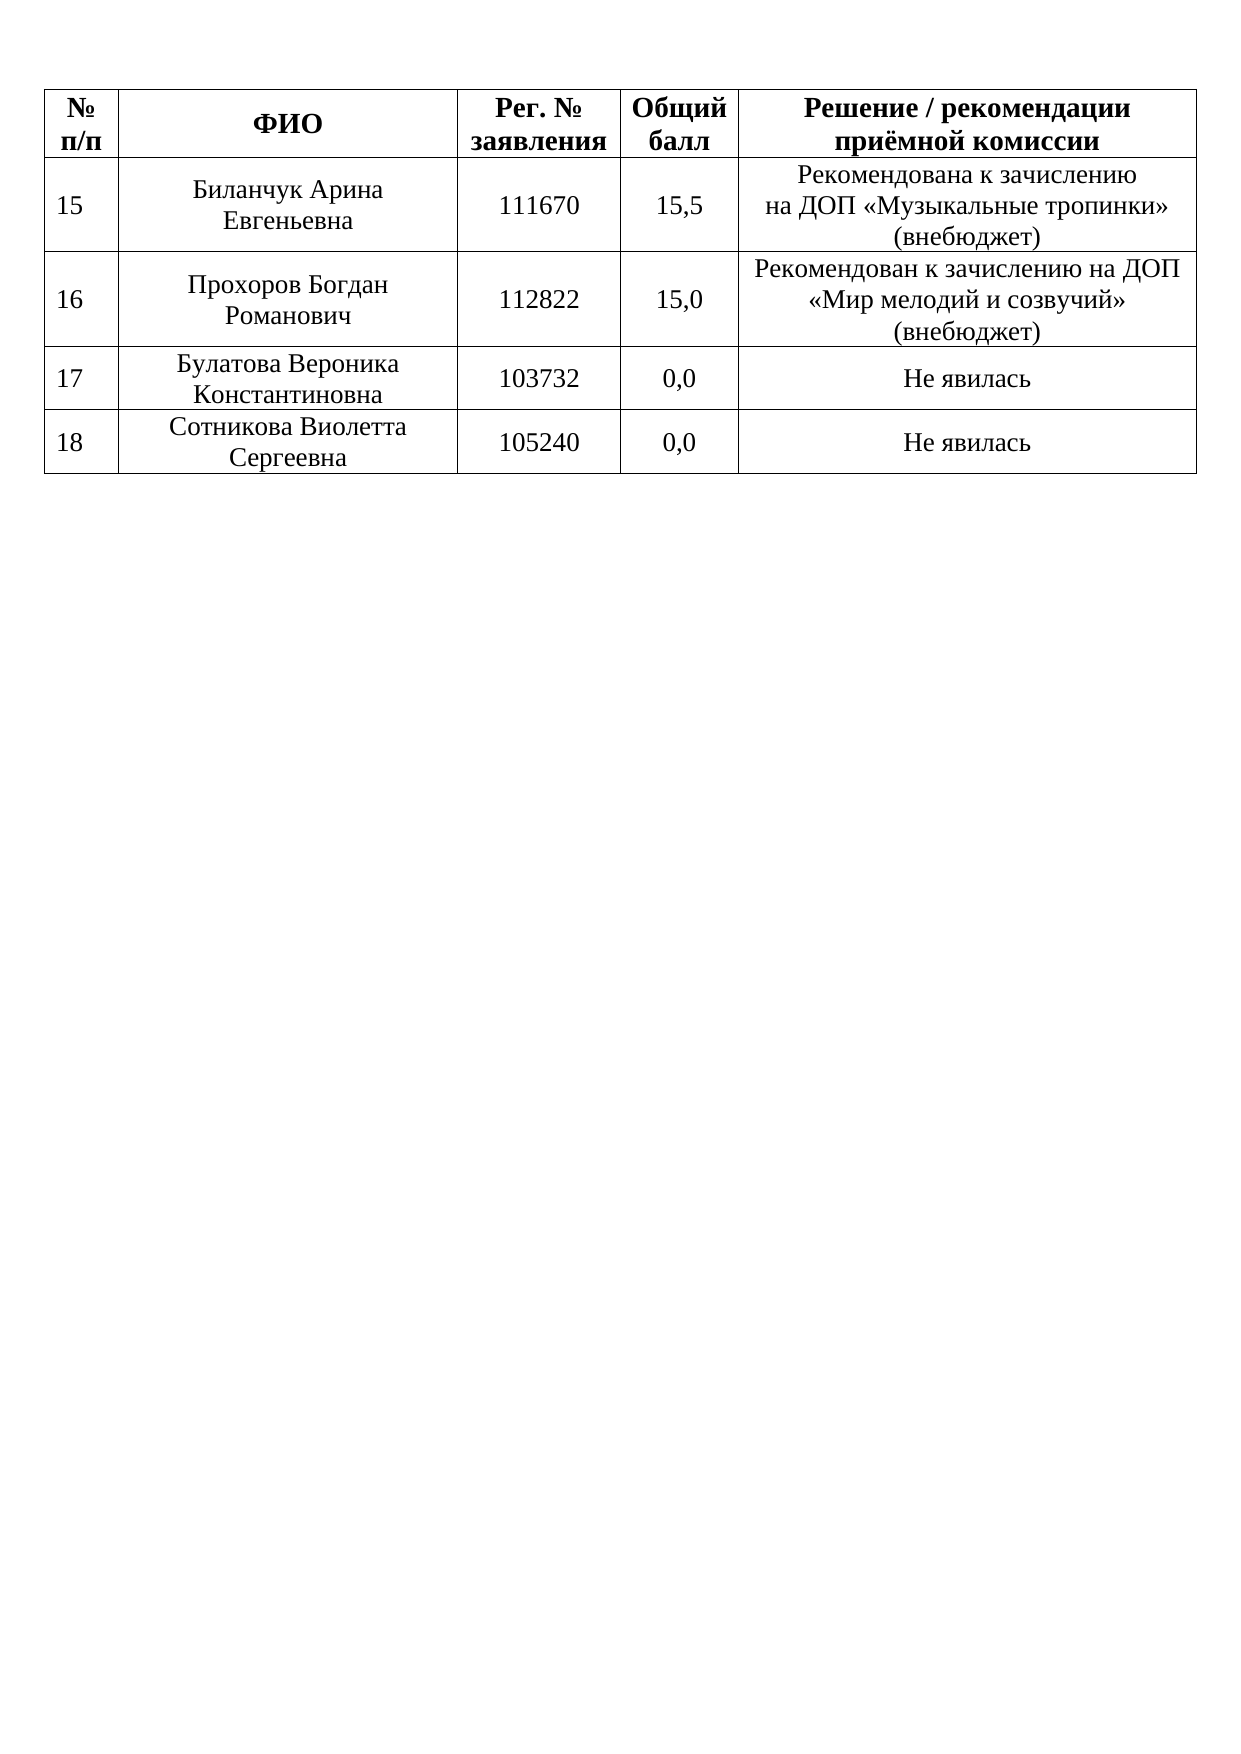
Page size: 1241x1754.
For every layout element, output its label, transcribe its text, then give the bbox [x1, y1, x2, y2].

table_cell [45, 252, 118, 346]
table_cell 103732 [458, 347, 620, 409]
table_cell 0,0 [621, 347, 738, 409]
table_cell [45, 410, 118, 472]
table_header № п/п [45, 90, 118, 157]
table_cell [45, 347, 118, 409]
table_cell 111670 [458, 158, 620, 251]
table_cell Биланчук Арина Евгеньевна [119, 158, 457, 251]
table_cell Сотникова Виолетта Сергеевна [119, 410, 457, 472]
table_cell Булатова Вероника Константиновна [119, 347, 457, 409]
table_cell 112822 [458, 252, 620, 346]
table_cell Рекомендован к зачислению на ДОП «Мир мелодий и созвучий» (внебюджет) [739, 252, 1196, 346]
table_cell Рекомендована к зачислению на ДОП «Музыкальные тропинки» (внебюджет) [739, 158, 1196, 251]
table_cell 15,5 [621, 158, 738, 251]
table_header Решение / рекомендации приёмной комиссии [739, 90, 1196, 157]
table_cell Не явилась [739, 410, 1196, 472]
table_cell 105240 [458, 410, 620, 472]
table_cell Не явилась [739, 347, 1196, 409]
table_cell [45, 158, 118, 251]
table_cell 0,0 [621, 410, 738, 472]
table_cell Прохоров Богдан Романович [119, 252, 457, 346]
table_cell 15,0 [621, 252, 738, 346]
table_header Общий балл [621, 90, 738, 157]
table_header Рег. № заявления [458, 90, 620, 157]
table_header ФИО [119, 90, 457, 157]
